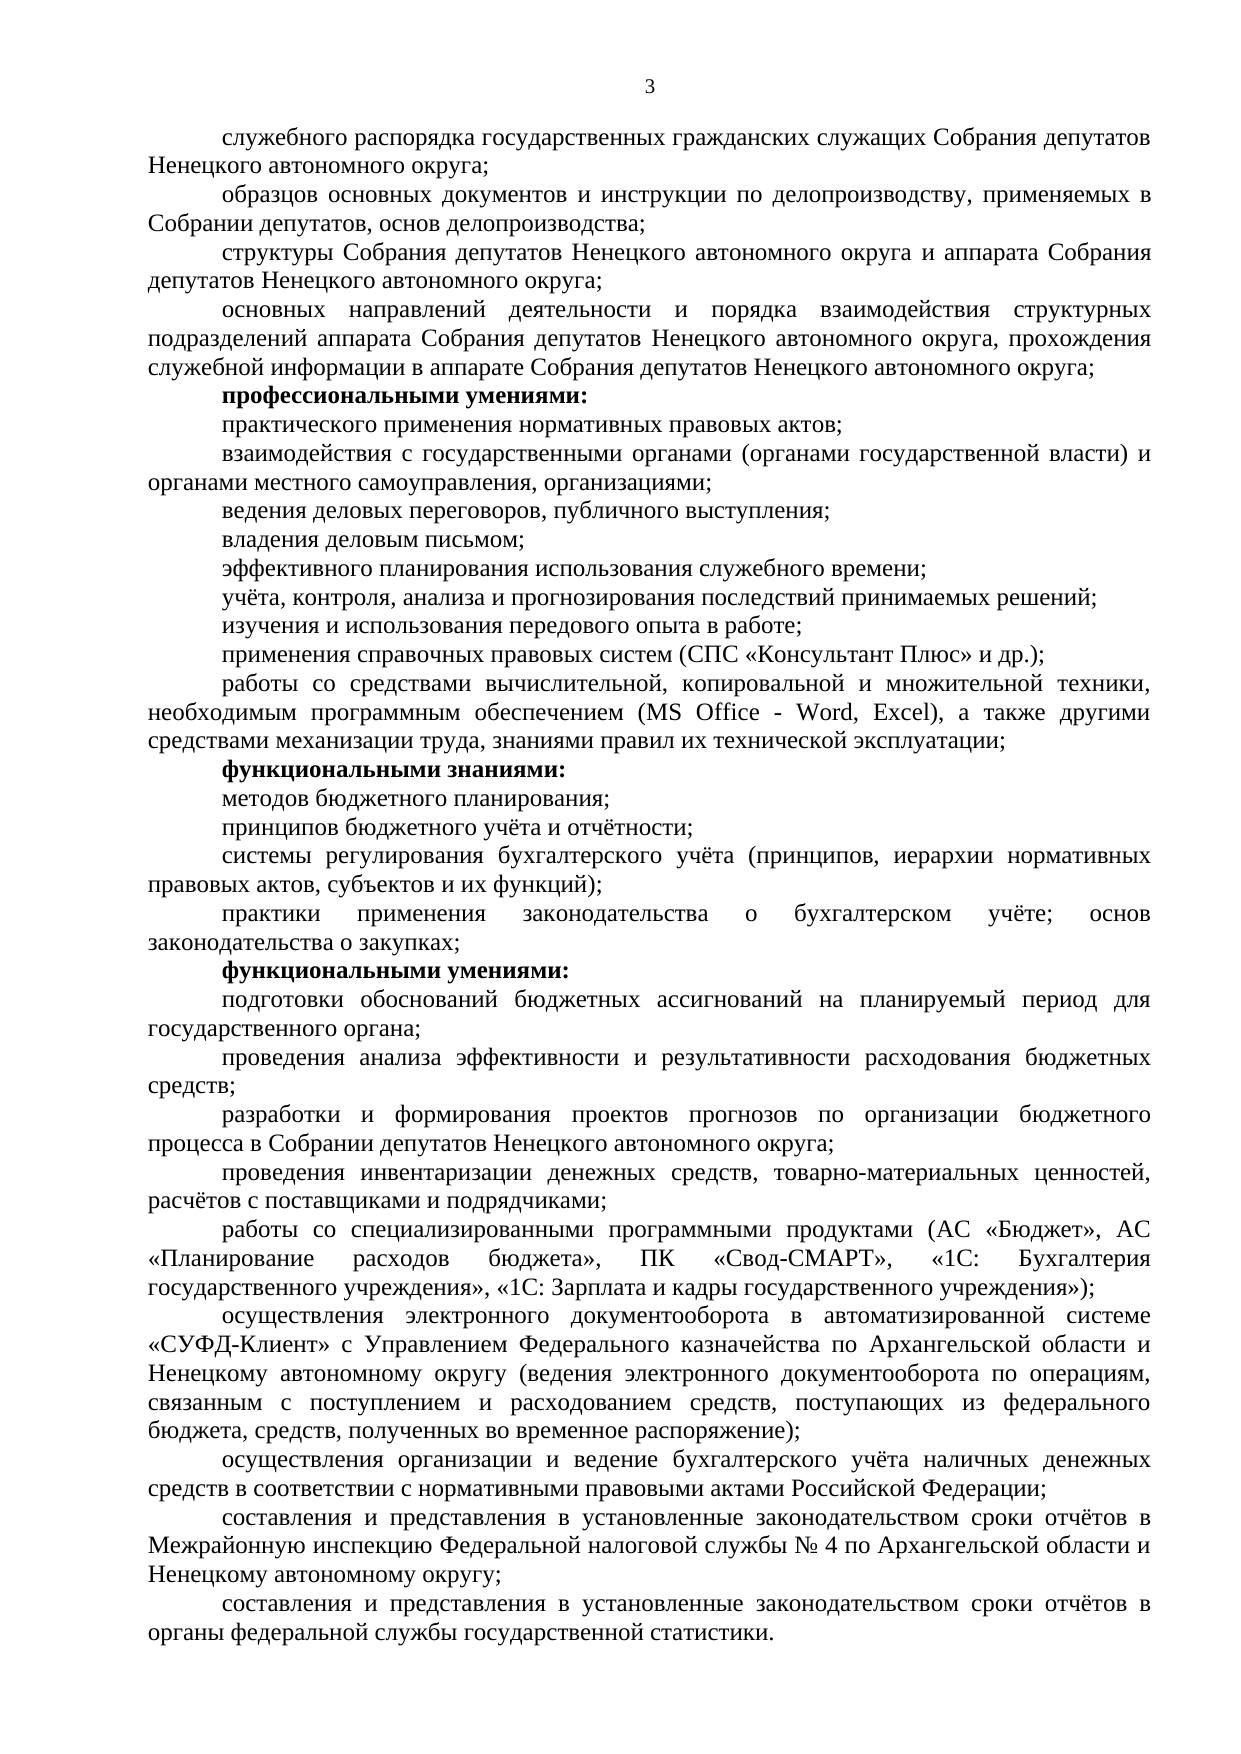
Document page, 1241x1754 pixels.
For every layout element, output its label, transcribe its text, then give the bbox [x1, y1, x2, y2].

text работы со специализированными программными продуктами (АС «Бюджет», АС «Планирование расходов бюджета», ПК «Свод-СМАРТ», «1С: Бухгалтерия государственного учреждения», «1С: Зарплата и кадры государственного учреждения»); [148, 1214, 1152, 1301]
text осуществления организации и ведение бухгалтерского учёта наличных денежных средств в соответствии с нормативными правовыми актами Российской Федерации; [148, 1444, 1152, 1502]
text работы со средствами вычислительной, копировальной и множительной техники, необходимым программным обеспечением (MS Office - Word, Excel), а также другими средствами механизации труда, знаниями правил их технической эксплуатации; [148, 668, 1152, 754]
text методов бюджетного планирования; [148, 783, 1152, 812]
text основных направлений деятельности и порядка взаимодействия структурных подразделений аппарата Собрания депутатов Ненецкого автономного округа, прохождения служебной информации в аппарате Собрания депутатов Ненецкого автономного округа; [148, 294, 1152, 381]
text функциональными знаниями: [148, 754, 1152, 783]
text эффективного планирования использования служебного времени; [148, 553, 1152, 582]
text изучения и использования передового опыта в работе; [148, 611, 1152, 639]
text ведения деловых переговоров, публичного выступления; [148, 496, 1152, 524]
text структуры Собрания депутатов Ненецкого автономного округа и аппарата Собрания депутатов Ненецкого автономного округа; [148, 237, 1152, 294]
text применения справочных правовых систем (СПС «Консультант Плюс» и др.); [148, 639, 1152, 668]
text взаимодействия с государственными органами (органами государственной власти) и органами местного самоуправления, организациями; [148, 438, 1152, 496]
text функциональными умениями: [148, 956, 1152, 984]
text практического применения нормативных правовых актов; [148, 409, 1152, 438]
text составления и представления в установленные законодательством сроки отчётов в Межрайонную инспекцию Федеральной налоговой службы № 4 по Архангельской области и Ненецкому автономному округу; [148, 1502, 1152, 1588]
text владения деловым письмом; [148, 524, 1152, 553]
text образцов основных документов и инструкции по делопроизводству, применяемых в Собрании депутатов, основ делопроизводства; [148, 179, 1152, 237]
text учёта, контроля, анализа и прогнозирования последствий принимаемых решений; [148, 582, 1152, 611]
text принципов бюджетного учёта и отчётности; [148, 812, 1152, 841]
text подготовки обоснований бюджетных ассигнований на планируемый период для государственного органа; [148, 984, 1152, 1042]
text практики применения законодательства о бухгалтерском учёте; основ законодательства о закупках; [148, 898, 1152, 956]
text служебного распорядка государственных гражданских служащих Собрания депутатов Ненецкого автономного округа; [148, 122, 1152, 179]
text разработки и формирования проектов прогнозов по организации бюджетного процесса в Собрании депутатов Ненецкого автономного округа; [148, 1099, 1152, 1157]
text составления и представления в установленные законодательством сроки отчётов в органы федеральной службы государственной статистики. [148, 1588, 1152, 1646]
text системы регулирования бухгалтерского учёта (принципов, иерархии нормативных правовых актов, субъектов и их функций); [148, 841, 1152, 898]
text осуществления электронного документооборота в автоматизированной системе «СУФД-Клиент» с Управлением Федерального казначейства по Архангельской области и Ненецкому автономному округу (ведения электронного документооборота по операциям, связанным с поступлением и расходованием средств, поступающих из федерального бюджета, средств, полученных во временное распоряжение); [148, 1301, 1152, 1444]
text проведения инвентаризации денежных средств, товарно-материальных ценностей, расчётов с поставщиками и подрядчиками; [148, 1157, 1152, 1214]
text профессиональными умениями: [148, 381, 1152, 409]
text проведения анализа эффективности и результативности расходования бюджетных средств; [148, 1042, 1152, 1099]
